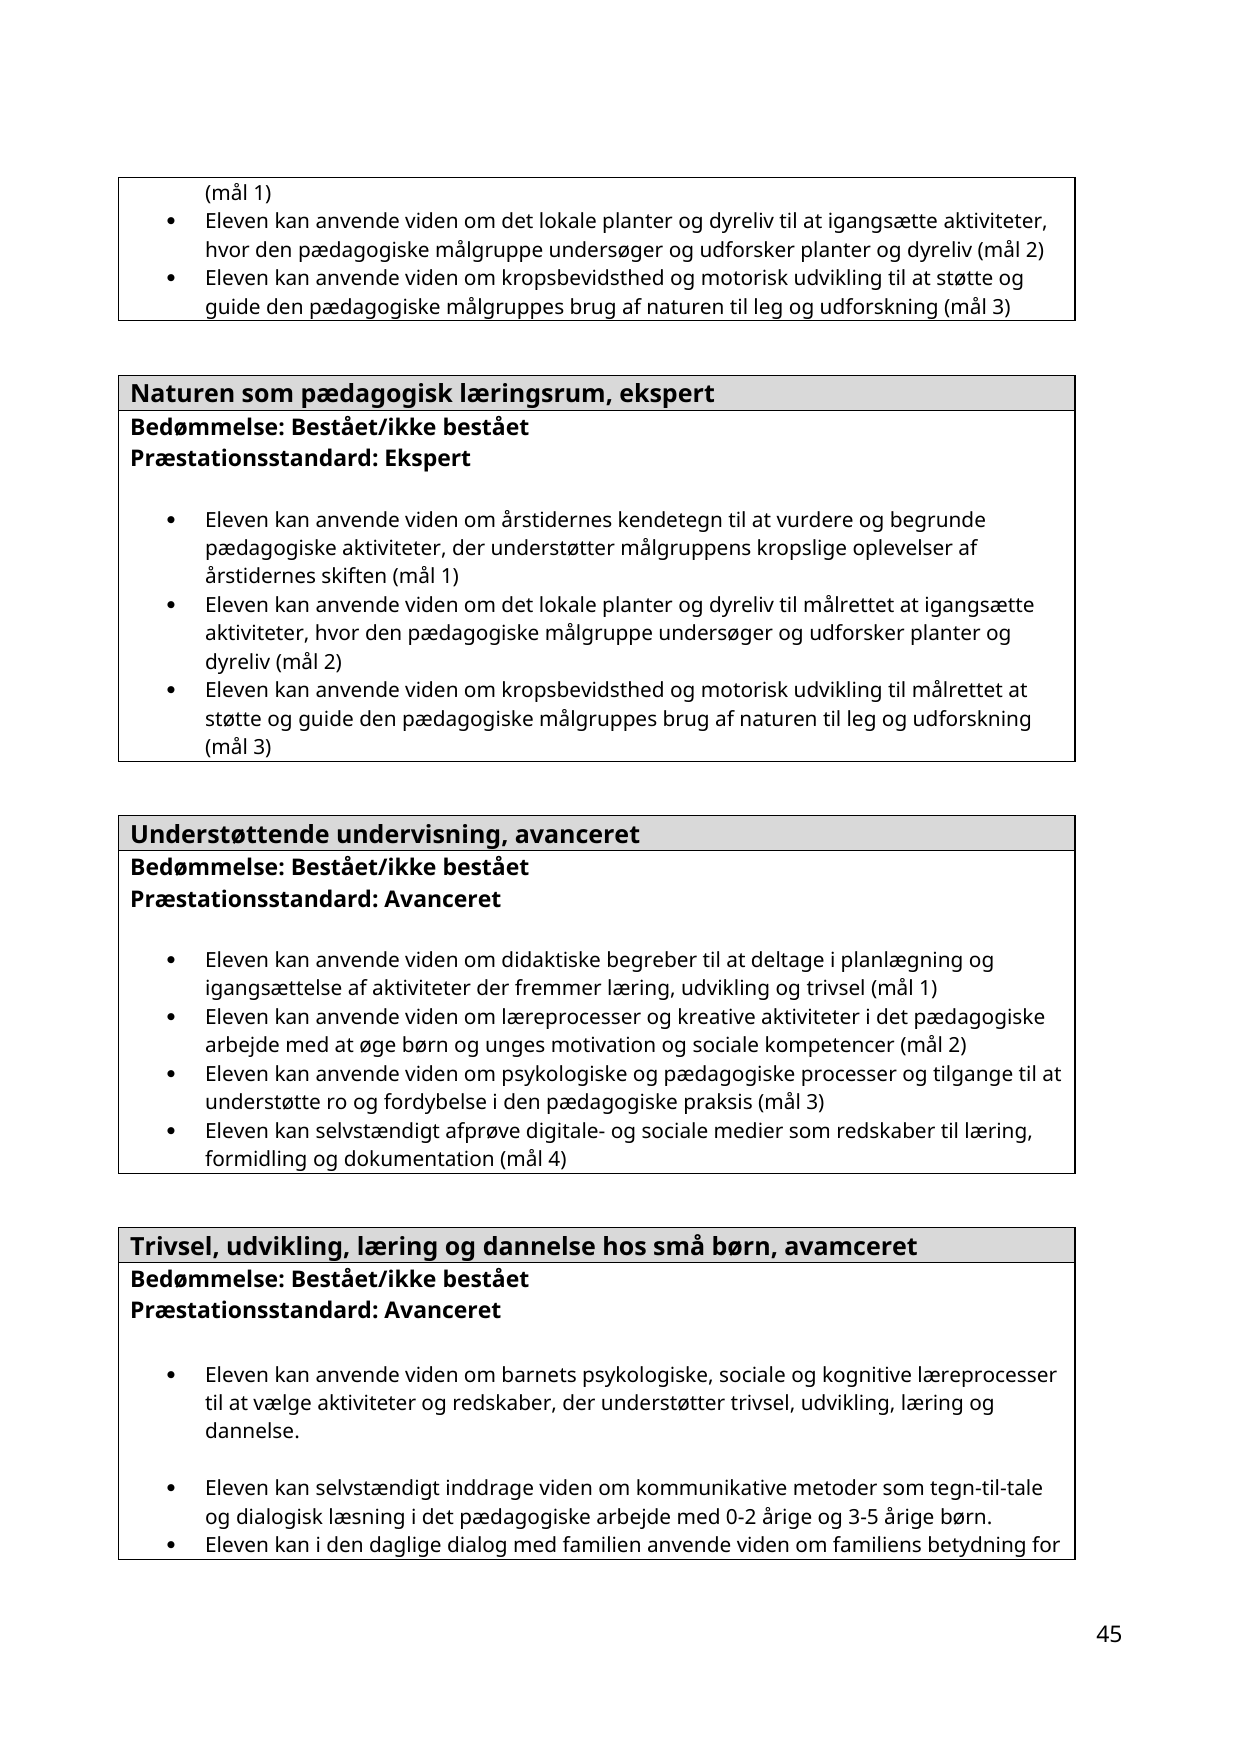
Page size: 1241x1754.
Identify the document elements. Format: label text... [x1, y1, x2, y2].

table_header Trivsel, udvikling, læring og dannelse hos små børn, avamceret [119, 1228, 1074, 1262]
table_header Naturen som pædagogisk læringsrum, ekspert [119, 376, 1074, 410]
table_cell Bedømmelse: Bestået/ikke bestået Præstationsstandard: Ekspert Eleven kan anvende viden om årstidernes kendetegn til at vurdere og begrunde pædagogiske aktiviteter, der understøtter målgruppens kropslige oplevelser af årstidernes skiften (mål 1) Eleven kan anvende viden om det lokale planter og dyreliv til målrettet at igangsætte aktiviteter, hvor den pædagogiske målgruppe undersøger og udforsker planter og dyreliv (mål 2) Eleven kan anvende viden om kropsbevidsthed og motorisk udvikling til målrettet at støtte og guide den pædagogiske målgruppes brug af naturen til leg og udforskning (mål 3) [119, 411, 1074, 761]
table_cell Bedømmelse: Bestået/ikke bestået Præstationsstandard: Avanceret Eleven kan anvende viden om didaktiske begreber til at deltage i planlægning og igangsættelse af aktiviteter der fremmer læring, udvikling og trivsel (mål 1) Eleven kan anvende viden om læreprocesser og kreative aktiviteter i det pædagogiske arbejde med at øge børn og unges motivation og sociale kompetencer (mål 2) Eleven kan anvende viden om psykologiske og pædagogiske processer og tilgange til at understøtte ro og fordybelse i den pædagogiske praksis (mål 3) Eleven kan selvstændigt afprøve digitale- og sociale medier som redskaber til læring, formidling og dokumentation (mål 4) [119, 851, 1074, 1173]
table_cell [119, 1263, 1074, 1559]
table_header Understøttende undervisning, avanceret [119, 816, 1074, 850]
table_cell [119, 178, 1074, 320]
